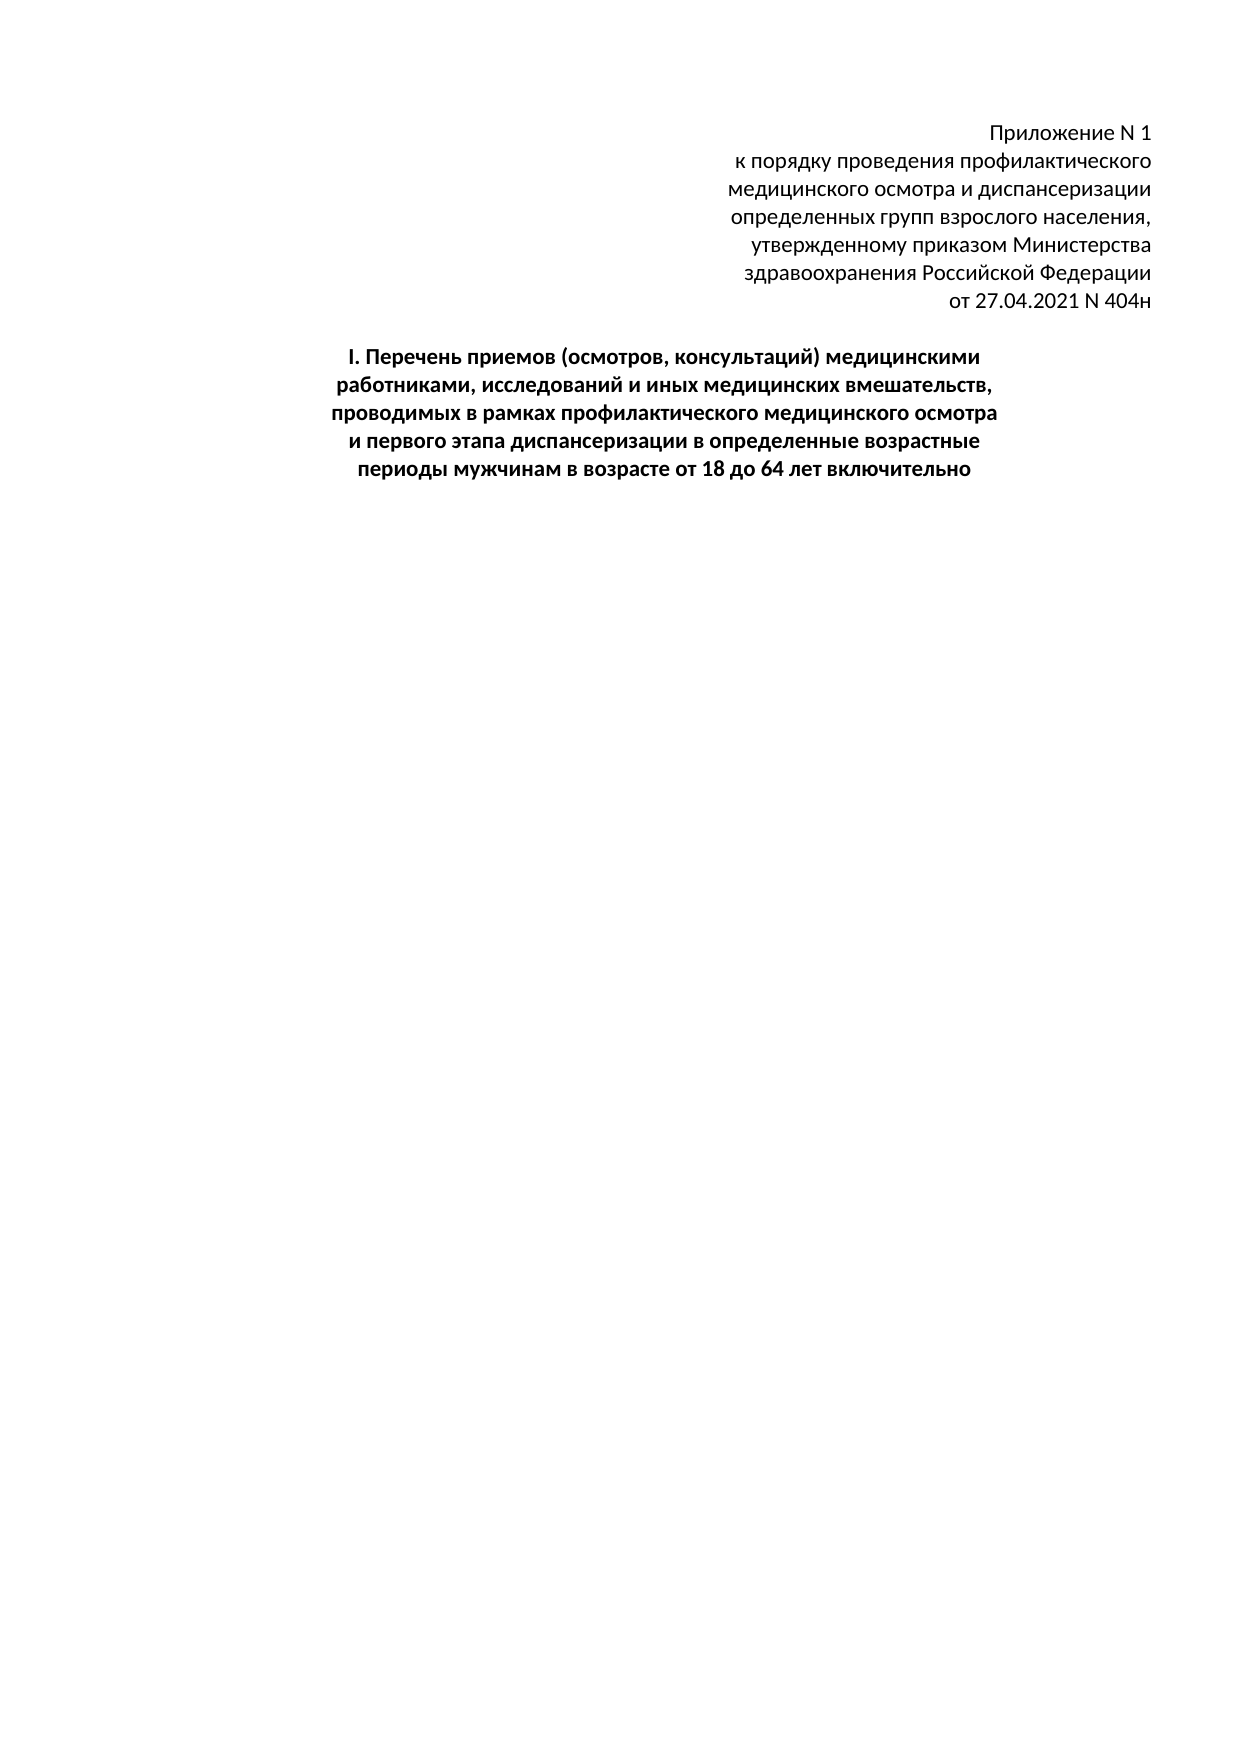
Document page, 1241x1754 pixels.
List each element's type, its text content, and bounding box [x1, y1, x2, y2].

text медицинского осмотра и диспансеризации [177, 174, 1152, 202]
title I. Перечень приемов (осмотров, консультаций) медицинскими [177, 342, 1152, 370]
title работниками, исследований и иных медицинских вмешательств, [177, 370, 1152, 398]
text определенных групп взрослого населения, [177, 202, 1152, 230]
title периоды мужчинам в возрасте от 18 до 64 лет включительно [177, 454, 1152, 482]
text Приложение N 1 [177, 118, 1152, 146]
text здравоохранения Российской Федерации [177, 258, 1152, 286]
text к порядку проведения профилактического [177, 146, 1152, 174]
title проводимых в рамках профилактического медицинского осмотра [177, 398, 1152, 426]
text утвержденному приказом Министерства [177, 230, 1152, 258]
text от 27.04.2021 N 404н [177, 286, 1152, 314]
title и первого этапа диспансеризации в определенные возрастные [177, 426, 1152, 454]
